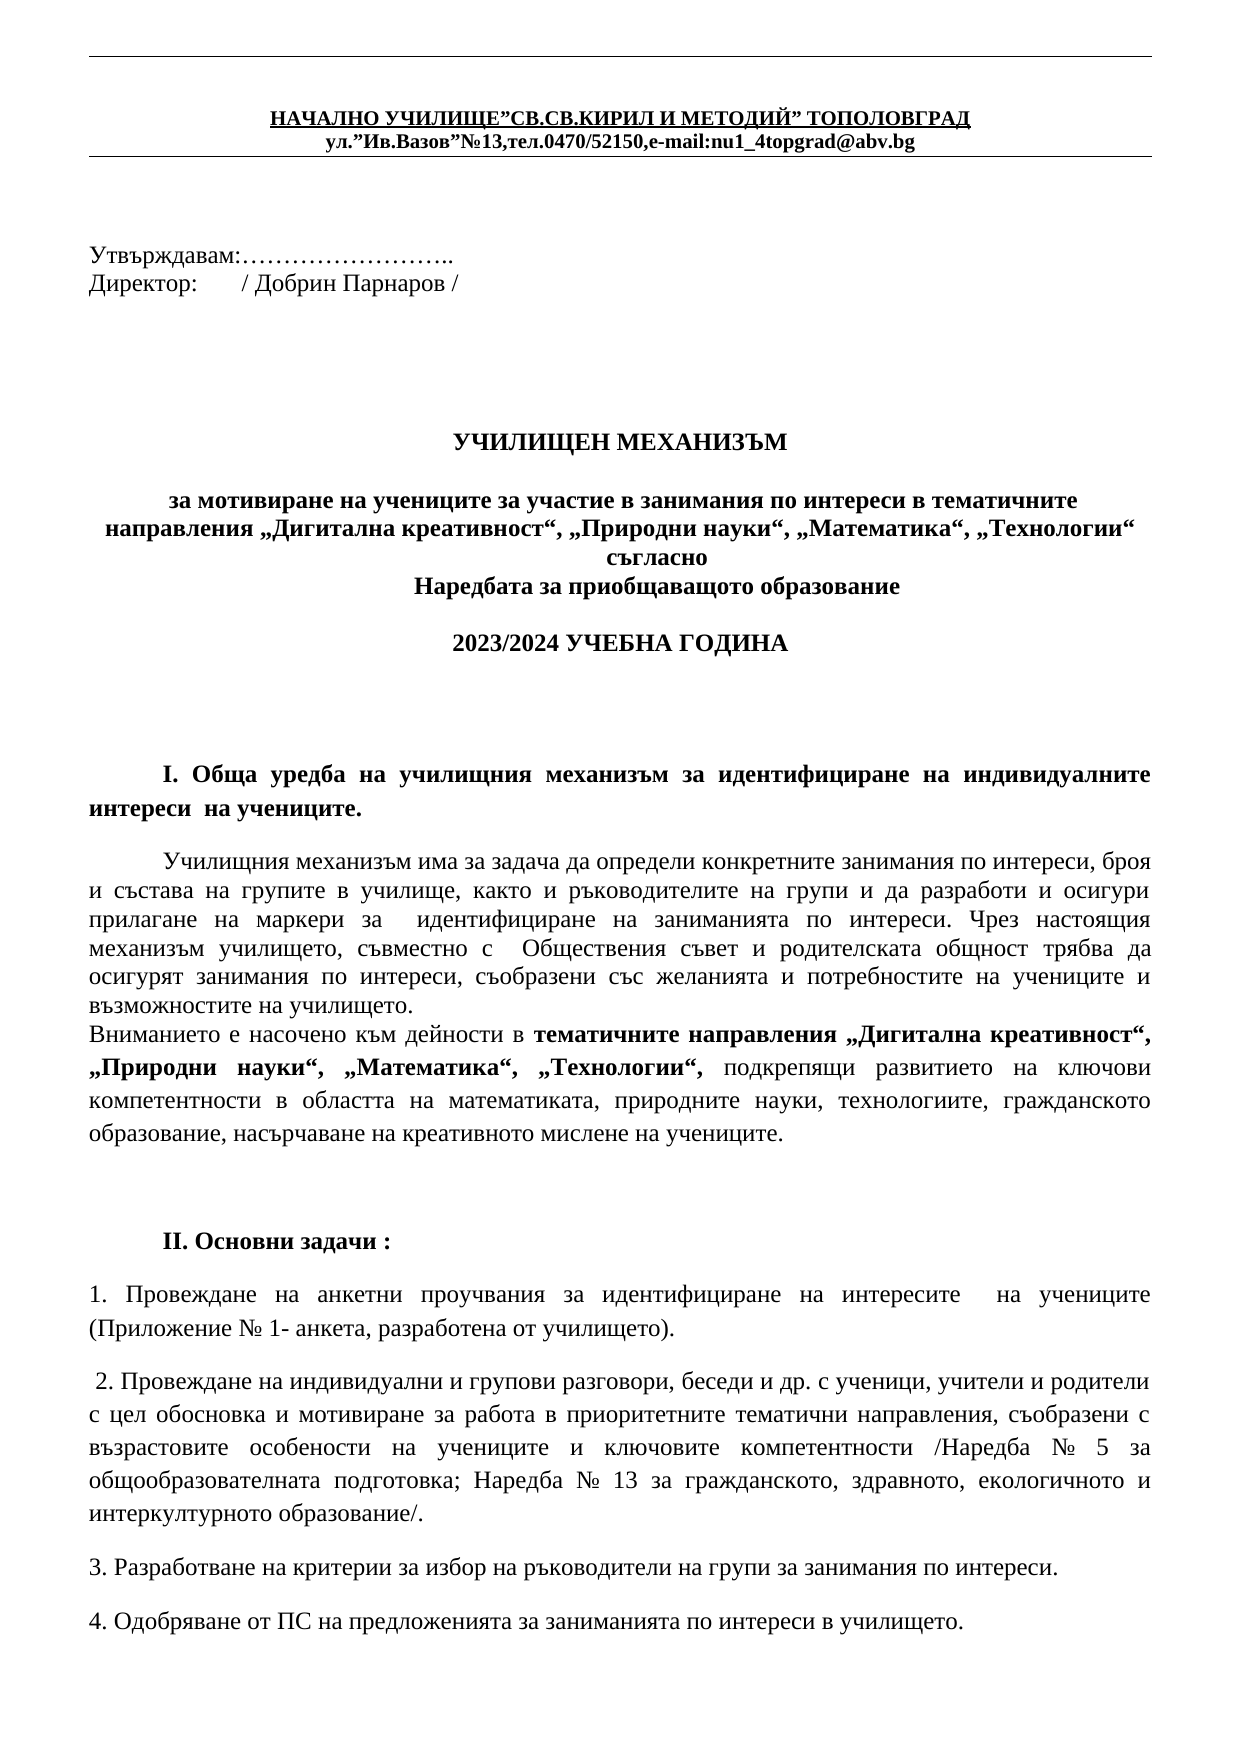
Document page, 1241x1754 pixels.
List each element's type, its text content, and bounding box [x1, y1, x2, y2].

text I. Обща уредба на училищния механизъм за идентифициране на индивидуалните интереси на учениците. [89, 759, 1152, 821]
text Директор: / Добрин Парнаров / [89, 268, 1152, 297]
text съгласно [89, 542, 1152, 571]
text Утвърждавам:…………………….. [89, 240, 1152, 268]
text ул.”Ив.Вазов”№13,тел.0470/52150,e-mail:nu1_4topgrad@abv.bg [89, 129, 1152, 156]
text 4. Одобряване от ПС на предложенията за заниманията по интереси в училището. [89, 1606, 1152, 1635]
text 2023/2024 УЧЕБНА ГОДИНА [89, 628, 1152, 657]
text Наредбата за приобщаващото образование [89, 571, 1152, 600]
text 1. Провеждане на анкетни проучвания за идентифициране на интересите на учениците (Приложение № 1- анкета, разработена от училището). [89, 1279, 1152, 1341]
text УЧИЛИЩЕН МЕХАНИЗЪМ [89, 427, 1152, 456]
text Вниманието е насочено към дейности в тематичните направления „Дигитална креативност“, „Природни науки“, „Математика“, „Технологии“, подкрепящи развитието на ключови компетентности в областта на математиката, природните науки, технологиите, гражданското образование, насърчаване на креативното мислене на учениците. [89, 1019, 1152, 1147]
text НАЧАЛНО УЧИЛИЩЕ”СВ.СВ.КИРИЛ И МЕТОДИЙ” ТОПОЛОВГРАД [89, 105, 1152, 129]
text Училищния механизъм има за задача да определи конкретните занимания по интереси, броя и състава на групите в училище, както и ръководителите на групи и да разработи и осигури прилагане на маркери за идентифициране на заниманията по интереси. Чрез настоящия механизъм училището, съвместно с Обществения съвет и родителската общност трябва да осигурят занимания по интереси, съобразени със желанията и потребностите на учениците и възможностите на училището. [89, 846, 1152, 1019]
text 2. Провеждане на индивидуални и групови разговори, беседи и др. с ученици, учители и родители с цел обосновка и мотивиране за работа в приоритетните тематични направления, съобразени с възрастовите особености на учениците и ключовите компетентности /Наредба № 5 за общообразователната подготовка; Наредба № 13 за гражданското, здравното, екологичното и интеркултурното образование/. [89, 1366, 1152, 1527]
text 3. Разработване на критерии за избор на ръководители на групи за занимания по интереси. [89, 1552, 1152, 1581]
text II. Основни задачи : [89, 1226, 1152, 1254]
text за мотивиране на учениците за участие в занимания по интереси в тематичните направления „Дигитална креативност“, „Природни науки“, „Математика“, „Технологии“ [89, 485, 1152, 542]
